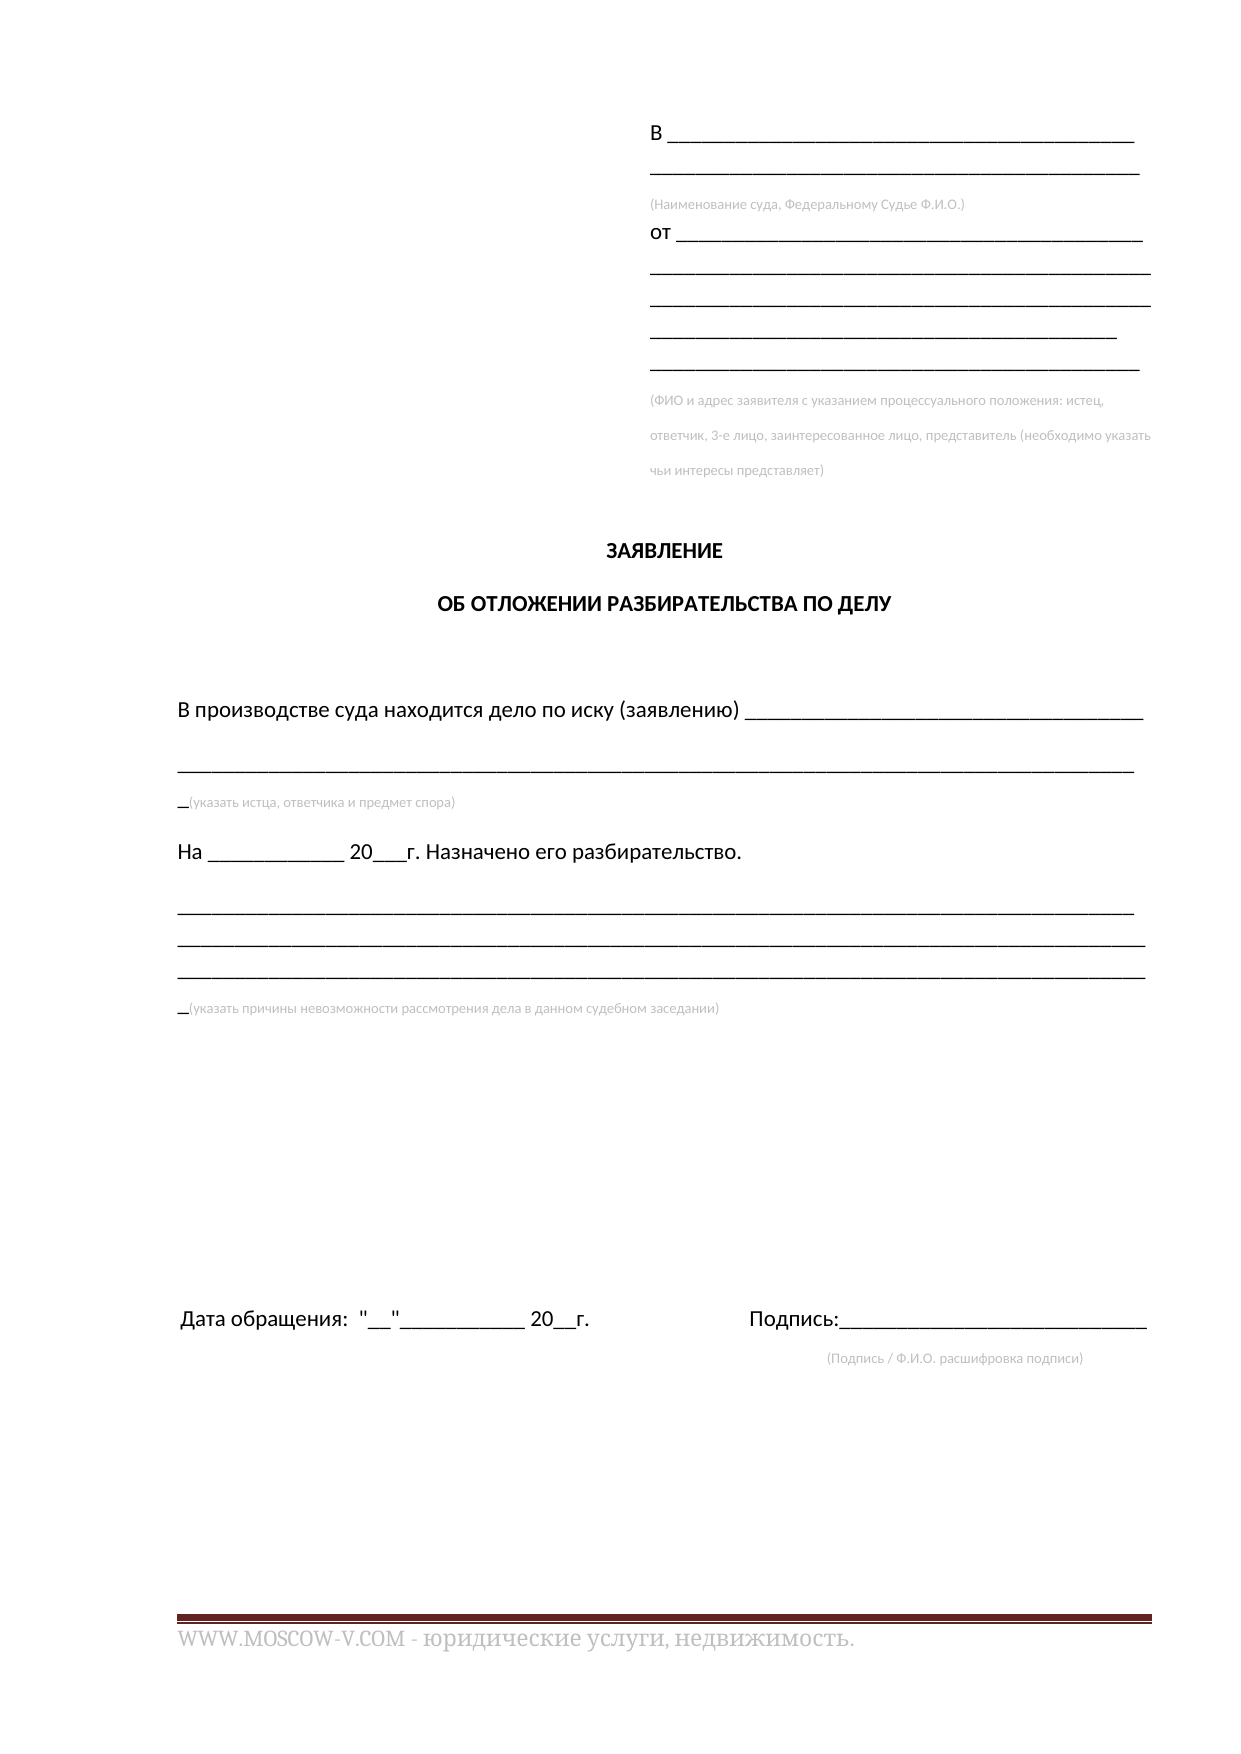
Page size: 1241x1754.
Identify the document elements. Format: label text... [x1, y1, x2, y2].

text (ФИО и адрес заявителя с указанием процессуального положения: истец, ответчик, 3-е лицо, заинтересованное лицо, представитель (необходимо указать чьи интересы представляет) [650, 378, 1152, 479]
text ___________________________________________ [650, 346, 1152, 374]
text _________________________________________________________________________________________________________________________________ [650, 250, 1152, 342]
text _____________________________________________________________________________________(указать истца, ответчика и предмет спора) [177, 748, 1152, 812]
text от _________________________________________ [650, 217, 1152, 246]
text (Подпись / Ф.И.О. расшифровка подписи) [177, 1337, 1152, 1368]
text Дата обращения: "__"___________ 20__г. Подпись:___________________________ [177, 1304, 1152, 1333]
text В производстве суда находится дело по иску (заявлению) ___________________________________ [177, 696, 1152, 723]
text На ____________ 20___г. Назначено его разбирательство. [177, 837, 1152, 865]
text ОБ ОТЛОЖЕНИИ РАЗБИРАТЕЛЬСТВА ПО ДЕЛУ [177, 589, 1152, 617]
text ___________________________________________ [650, 150, 1152, 178]
text В _________________________________________ [650, 118, 1152, 146]
text ЗАЯВЛЕНИЕ [177, 536, 1152, 564]
text (Наименование суда, Федеральному Судье Ф.И.О.) [650, 182, 1152, 213]
text _______________________________________________________________________________________________________________________________________________________________________________________________________________________________________________________________(указать причины невозможности рассмотрения дела в данном судебном заседании) [177, 890, 1152, 1017]
